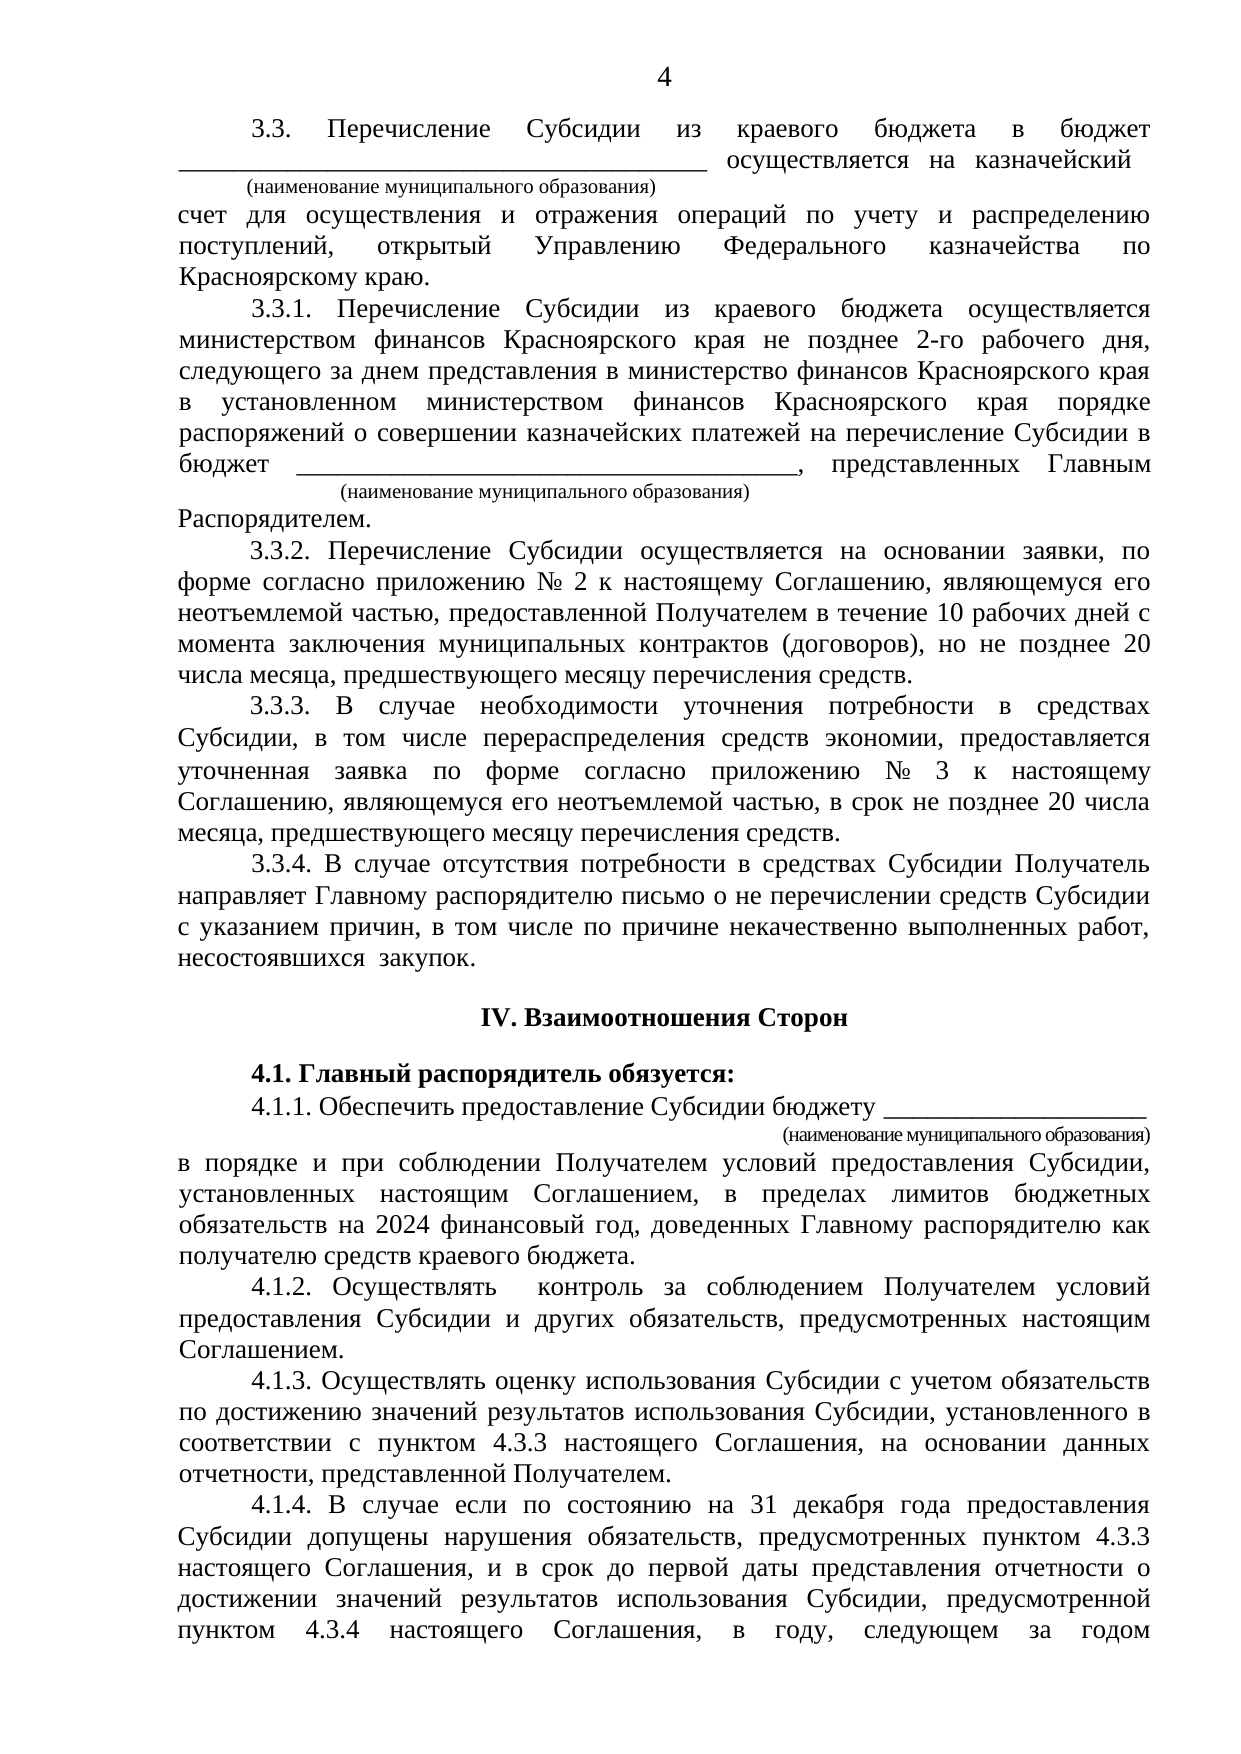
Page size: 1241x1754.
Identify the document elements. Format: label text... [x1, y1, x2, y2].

text 3.3.1. Перечисление Субсидии из краевого бюджета осуществляется министерством финансов Красноярского края не позднее 2-го рабочего дня, следующего за днем представления в министерство финансов Красноярского края в установленном министерством финансов Красноярского края порядке распоряжений о совершении казначейских платежей на перечисление Субсидии в бюджет _____________________________________, представленных Главным (наименование муниципального образования) [179, 292, 1152, 503]
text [177, 1488, 1152, 1644]
text 3.3.4. В случае отсутствия потребности в средствах Субсидии Получатель направляет Главному распорядителю письмо о не перечислении средств Субсидии с указанием причин, в том числе по причине некачественно выполненных работ, несостоявшихся закупок. [177, 848, 1152, 972]
text 4.1. Главный распорядитель обязуется: [179, 1057, 1152, 1088]
text 3.3. Перечисление Субсидии из краевого бюджета в бюджет _______________________________________ осуществляется на казначейский (наименование муниципального образования) [179, 112, 1152, 198]
text 3.3.2. Перечисление Субсидии осуществляется на основании заявки, по форме согласно приложению № 2 к настоящему Соглашению, являющемуся его неотъемлемой частью, предоставленной Получателем в течение 10 рабочих дней с момента заключения муниципальных контрактов (договоров), но не позднее 20 числа месяца, предшествующего месяцу перечисления средств. [177, 534, 1152, 689]
text 3.3.3. В случае необходимости уточнения потребности в средствах Субсидии, в том числе перераспределения средств экономии, предоставляется уточненная заявка по форме согласно приложению № 3 к настоящему Соглашению, являющемуся его неотъемлемой частью, в срок не позднее 20 числа месяца, предшествующего месяцу перечисления средств. [177, 689, 1152, 848]
subtitle IV. Взаимоотношения Сторон [177, 1001, 1152, 1032]
text 4.1.2. Осуществлять контроль за соблюдением Получателем условий предоставления Субсидии и других обязательств, предусмотренных настоящим Соглашением. [179, 1271, 1152, 1364]
text (наименование муниципального образования) [177, 1122, 1152, 1146]
text 4.1.1. Обеспечить предоставление Субсидии бюджету __________________ [177, 1088, 1152, 1122]
text в порядке и при соблюдении Получателем условий предоставления Субсидии, установленных настоящим Соглашением, в пределах лимитов бюджетных обязательств на 2024 финансовый год, доведенных Главному распорядителю как получателю средств краевого бюджета. [177, 1146, 1152, 1271]
text Распорядителем. [177, 503, 1152, 534]
text счет для осуществления и отражения операций по учету и распределению поступлений, открытый Управлению Федерального казначейства по Красноярскому краю. [177, 198, 1152, 292]
text 4.1.3. Осуществлять оценку использования Субсидии с учетом обязательств по достижению значений результатов использования Субсидии, установленного в соответствии с пунктом 4.3.3 настоящего Соглашения, на основании данных отчетности, представленной Получателем. [179, 1364, 1152, 1488]
